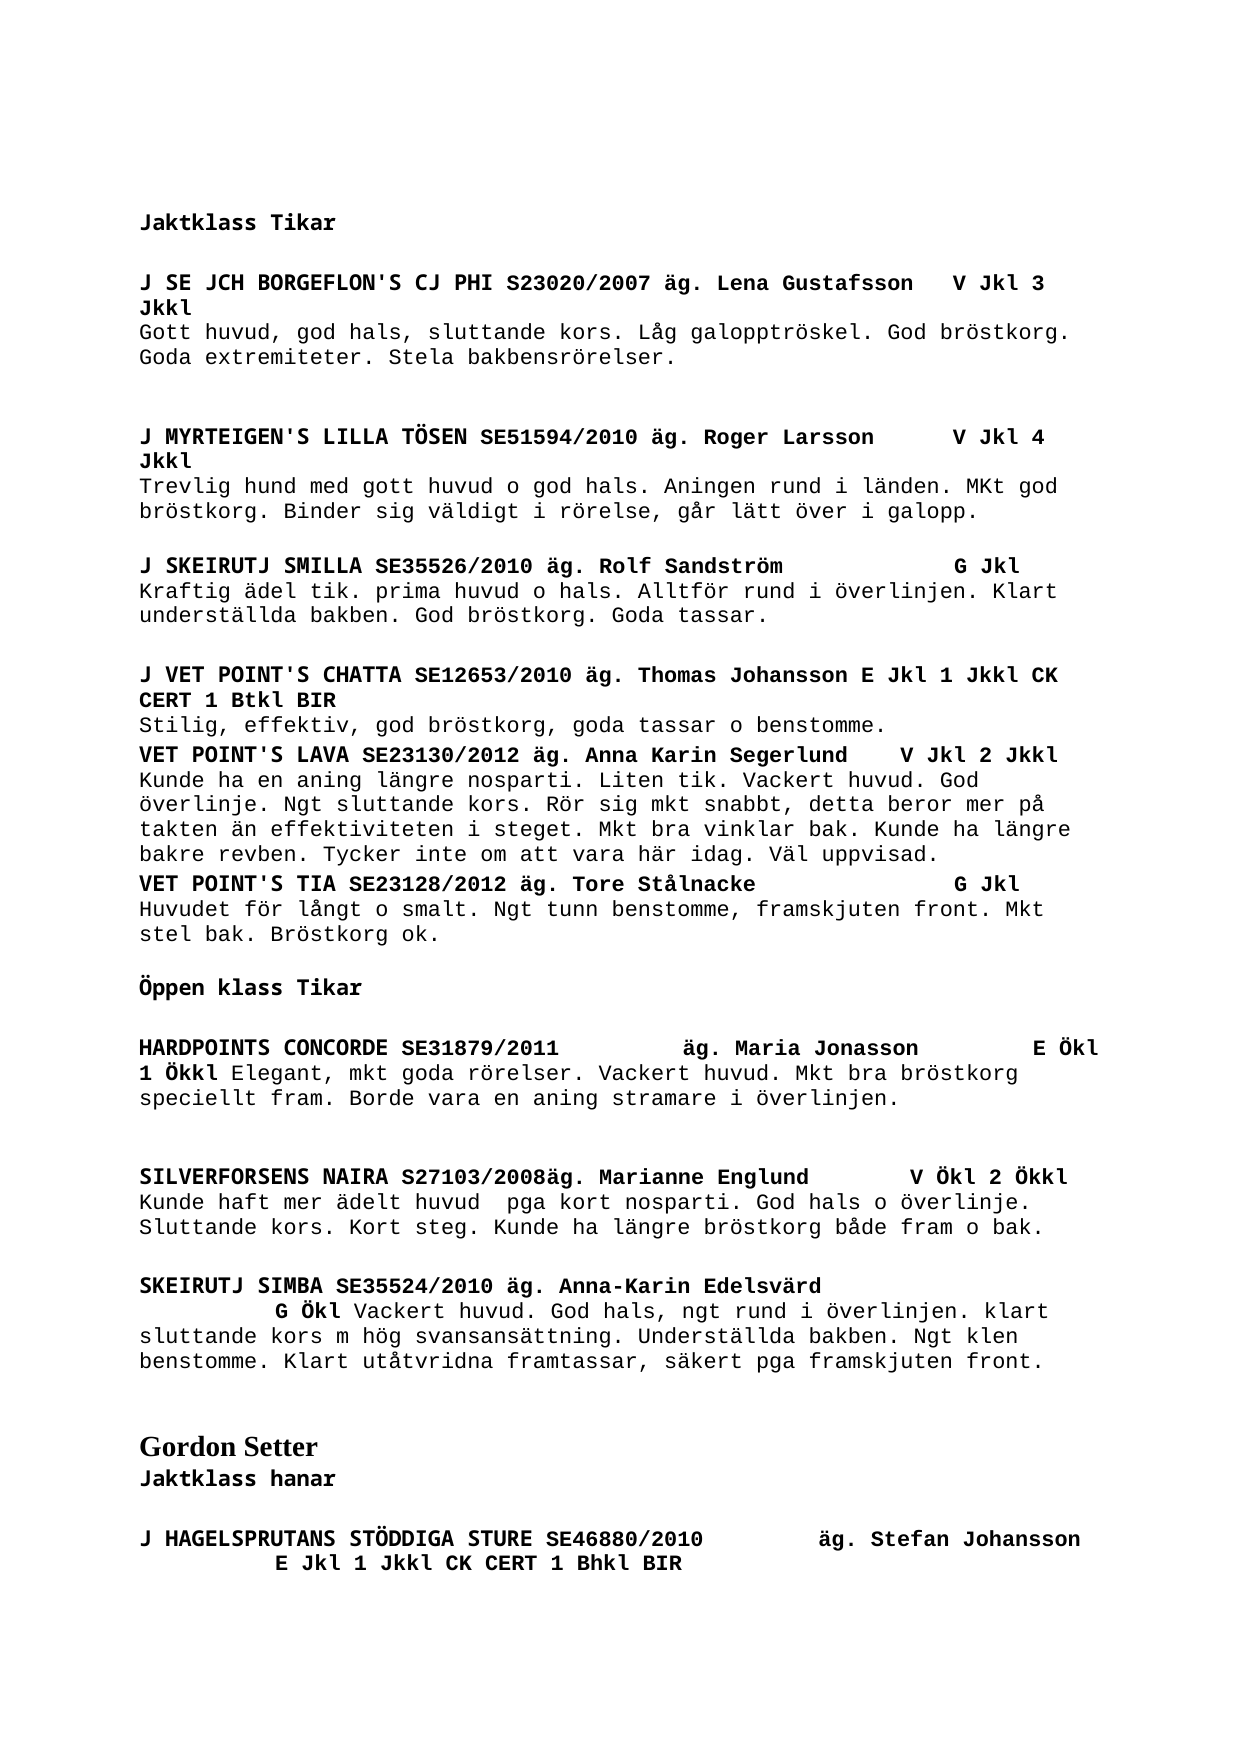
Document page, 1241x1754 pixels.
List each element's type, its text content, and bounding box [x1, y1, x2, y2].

text Jaktklass Tikar [139, 207, 1101, 237]
text J SKEIRUTJ SMILLA SE35526/2010 äg. Rolf Sandström G Jkl [139, 550, 1101, 580]
text VET POINT'S TIA SE23128/2012 äg. Tore Stålnacke G Jkl Huvudet för långt o smalt. Ngt tunn benstomme, framskjuten front. Mkt stel bak. Bröstkorg ok. [139, 868, 1101, 948]
text Kraftig ädel tik. prima huvud o hals. Alltför rund i överlinjen. Klart underställda bakben. God bröstkorg. Goda tassar. [139, 580, 1101, 629]
text J HAGELSPRUTANS STÖDDIGA STURE SE46880/2010 äg. Stefan Johansson E Jkl 1 Jkkl CK CERT 1 Bhkl BIR [139, 1523, 1101, 1577]
text Öppen klass Tikar [139, 972, 1101, 1002]
text SKEIRUTJ SIMBA SE35524/2010 äg. Anna-Karin Edelsvärd G Ökl Vackert huvud. God hals, ngt rund i överlinjen. klart sluttande kors m hög svansansättning. Underställda bakben. Ngt klen benstomme. Klart utåtvridna framtassar, säkert pga framskjuten front. [139, 1271, 1101, 1375]
text Gordon Setter [139, 1429, 1101, 1463]
text HARDPOINTS CONCORDE SE31879/2011 äg. Maria Jonasson E Ökl 1 Ökkl Elegant, mkt goda rörelser. Vackert huvud. Mkt bra bröstkorg speciellt fram. Borde vara en aning stramare i överlinjen. [139, 1032, 1101, 1136]
text VET POINT'S LAVA SE23130/2012 äg. Anna Karin Segerlund V Jkl 2 Jkkl [139, 739, 1101, 769]
text Kunde ha en aning längre nosparti. Liten tik. Vackert huvud. God överlinje. Ngt sluttande kors. Rör sig mkt snabbt, detta beror mer på takten än effektiviteten i steget. Mkt bra vinklar bak. Kunde ha längre bakre revben. Tycker inte om att vara här idag. Väl uppvisad. [139, 769, 1101, 868]
text Gott huvud, god hals, sluttande kors. Låg galopptröskel. God bröstkorg. Goda extremiteter. Stela bakbensrörelser. [139, 322, 1101, 371]
text J MYRTEIGEN'S LILLA TÖSEN SE51594/2010 äg. Roger Larsson V Jkl 4 Jkkl [139, 421, 1101, 476]
text SILVERFORSENS NAIRA S27103/2008 äg. Marianne Englund V Ökl 2 Ökkl Kunde haft mer ädelt huvud pga kort nosparti. God hals o överlinje. Sluttande kors. Kort steg. Kunde ha längre bröstkorg både fram o bak. [139, 1161, 1101, 1241]
text Stilig, effektiv, god bröstkorg, goda tassar o benstomme. [139, 714, 1101, 739]
text Trevlig hund med gott huvud o god hals. Aningen rund i länden. MKt god bröstkorg. Binder sig väldigt i rörelse, går lätt över i galopp. [139, 476, 1101, 525]
text J VET POINT'S CHATTA SE12653/2010 äg. Thomas Johansson E Jkl 1 Jkkl CK CERT 1 Btkl BIR [139, 659, 1101, 714]
text Jaktklass hanar [139, 1463, 1101, 1493]
text J SE JCH BORGEFLON'S CJ PHI S23020/2007 äg. Lena Gustafsson V Jkl 3 Jkkl [139, 267, 1101, 322]
